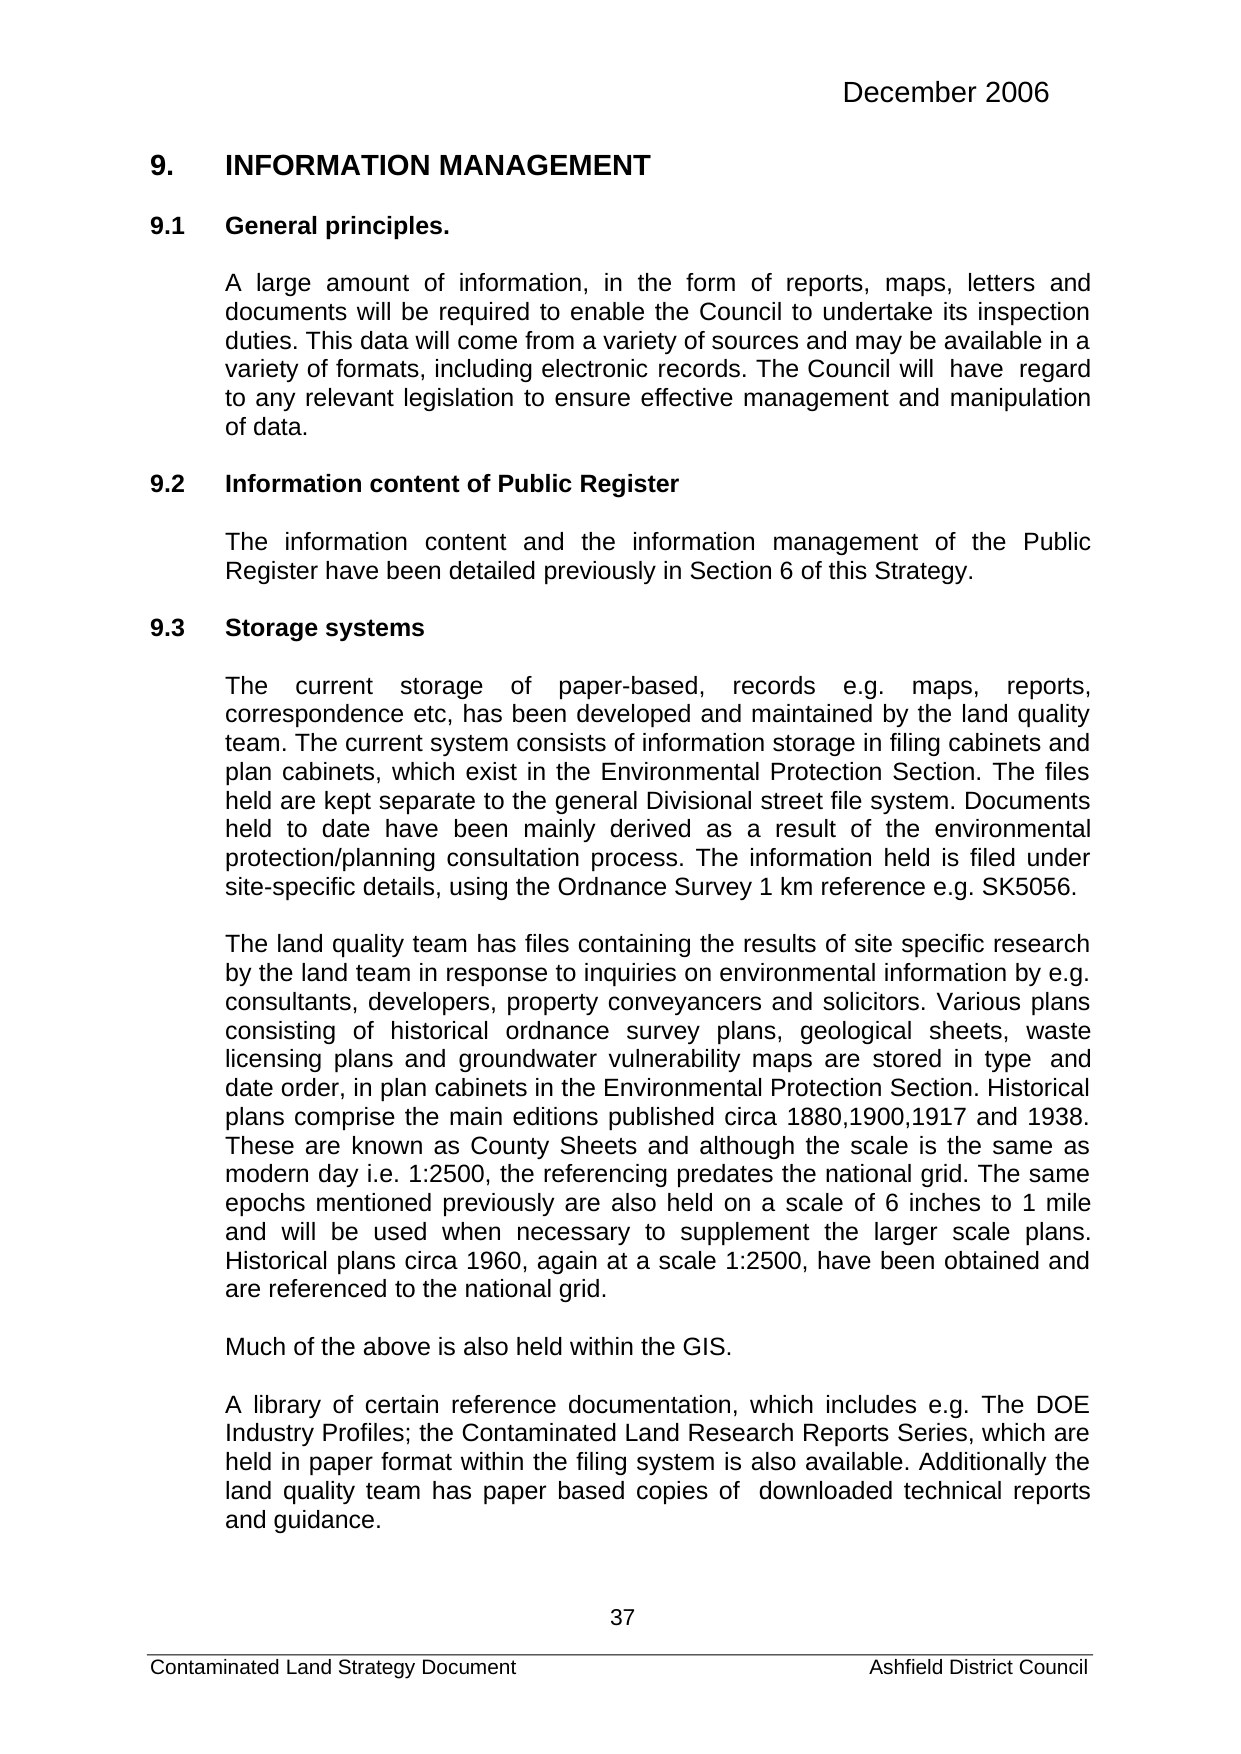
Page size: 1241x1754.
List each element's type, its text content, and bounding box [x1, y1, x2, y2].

subtitle Storage systems [150, 613, 1103, 642]
text A library of certain reference documentation, which includes e.g. The DOE Industry Profiles; the Contaminated Land Research Reports Series, which are held in paper format within the filing system is also available. Additionally the land quality team has paper based copies of downloaded technical reports and guidance. [225, 1389, 1091, 1533]
subtitle Information content of Public Register [150, 469, 1103, 498]
text The land quality team has files containing the results of site specific research by the land team in response to inquiries on environmental information by e.g. consultants, developers, property conveyancers and solicitors. Various plans consisting of historical ordnance survey plans, geological sheets, waste licensing plans and groundwater vulnerability maps are stored in type and date order, in plan cabinets in the Environmental Protection Section. Historical plans comprise the main editions published circa 1880,1900,1917 and 1938. These are known as County Sheets and although the scale is the same as modern day i.e. 1:2500, the referencing predates the national grid. The same epochs mentioned previously are also held on a scale of 6 inches to 1 mile and will be used when necessary to supplement the larger scale plans. Historical plans circa 1960, again at a scale 1:2500, have been obtained and are referenced to the national grid. [225, 929, 1092, 1303]
subtitle INFORMATION MANAGEMENT [150, 148, 1103, 182]
text The information content and the information management of the Public Register have been detailed previously in Section 6 of this Strategy. [225, 527, 1091, 584]
text A large amount of information, in the form of reports, maps, letters and documents will be required to enable the Council to undertake its inspection duties. This data will come from a variety of sources and may be available in a variety of formats, including electronic records. The Council will have regard to any relevant legislation to ensure effective management and manipulation of data. [225, 268, 1092, 441]
text The current storage of paper-based, records e.g. maps, reports, correspondence etc, has been developed and maintained by the land quality team. The current system consists of information storage in filing cabinets and plan cabinets, which exist in the Environmental Protection Section. The files held are kept separate to the general Divisional street file system. Documents held to date have been mainly derived as a result of the environmental protection/planning consultation process. The information held is filed under site-specific details, using the Ordnance Survey 1 km reference e.g. SK5056. [225, 671, 1092, 901]
text Much of the above is also held within the GIS. [225, 1332, 1103, 1361]
subtitle General principles. [150, 211, 1103, 239]
